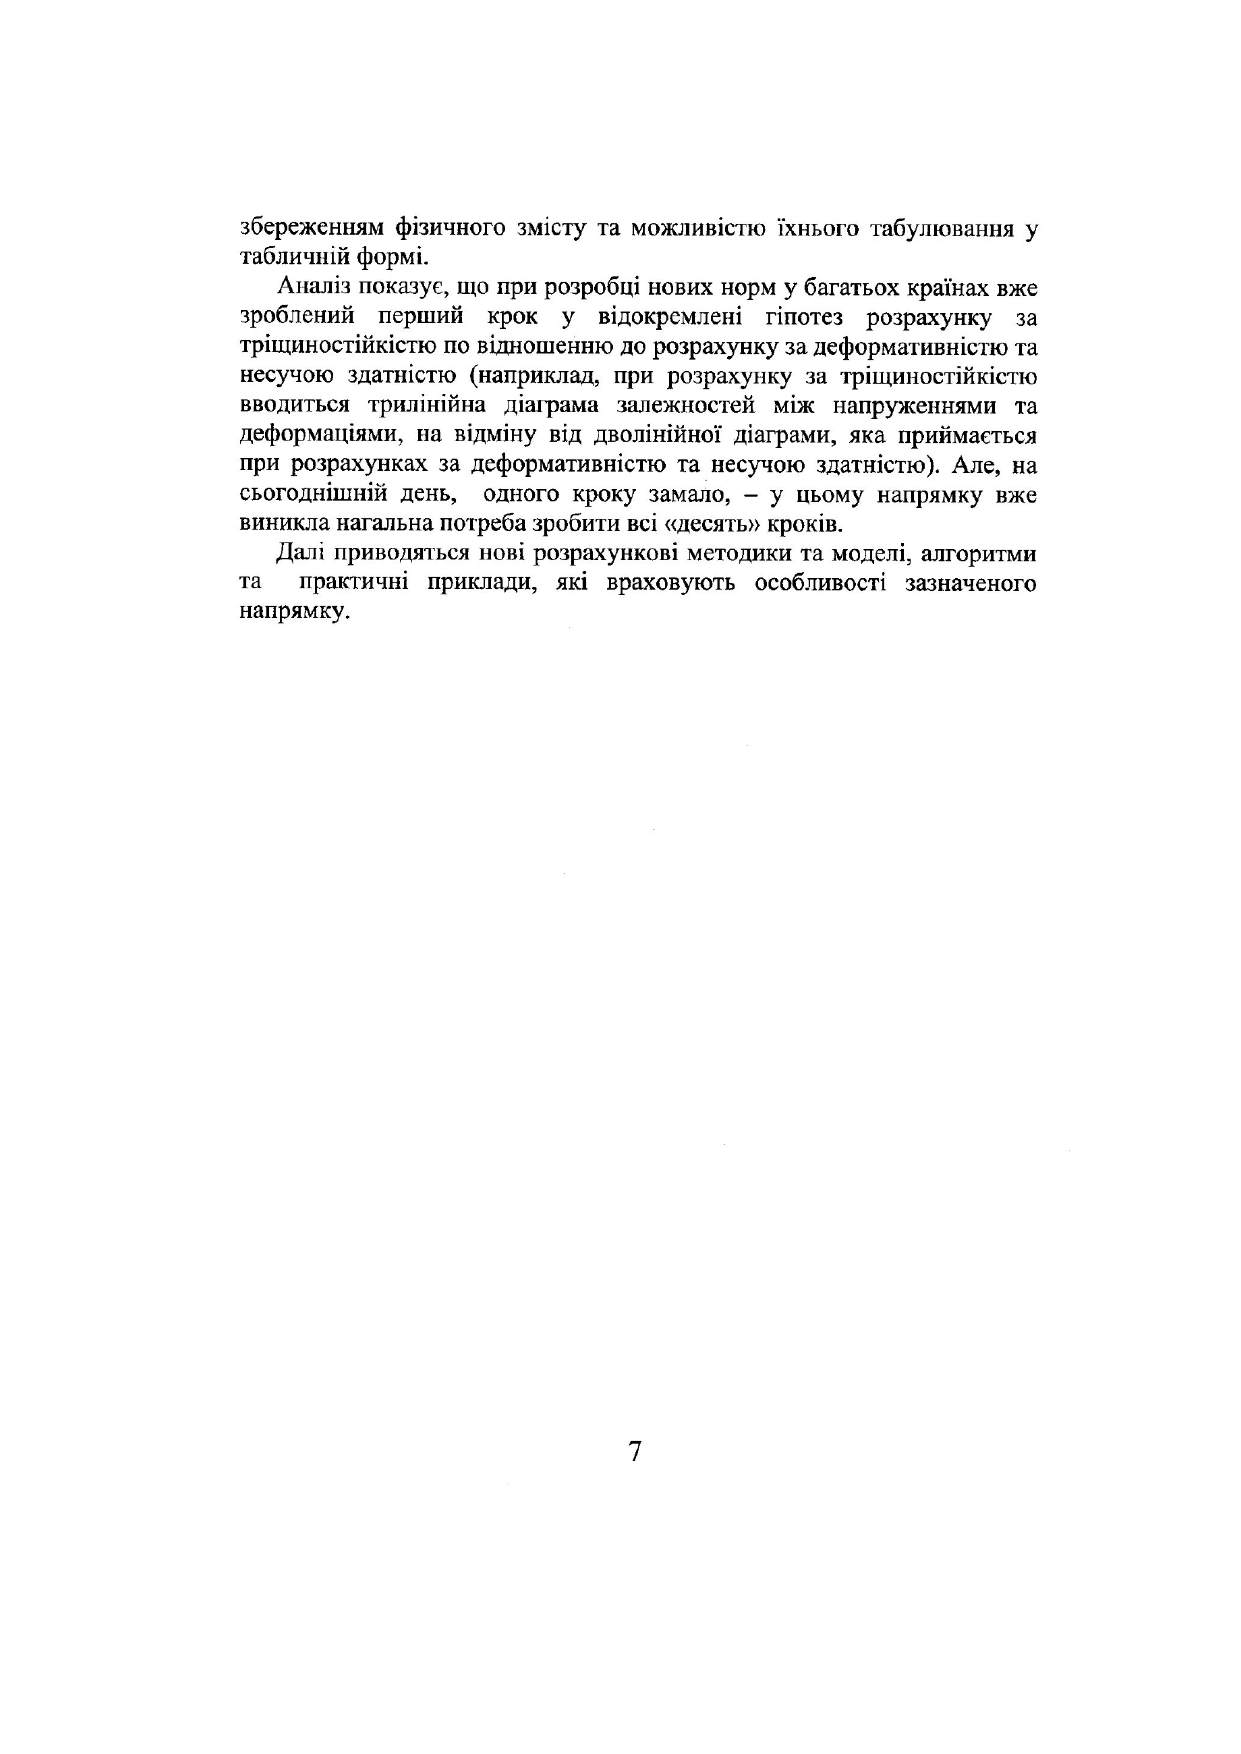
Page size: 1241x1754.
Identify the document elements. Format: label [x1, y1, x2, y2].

picture [147, 118, 1139, 1515]
